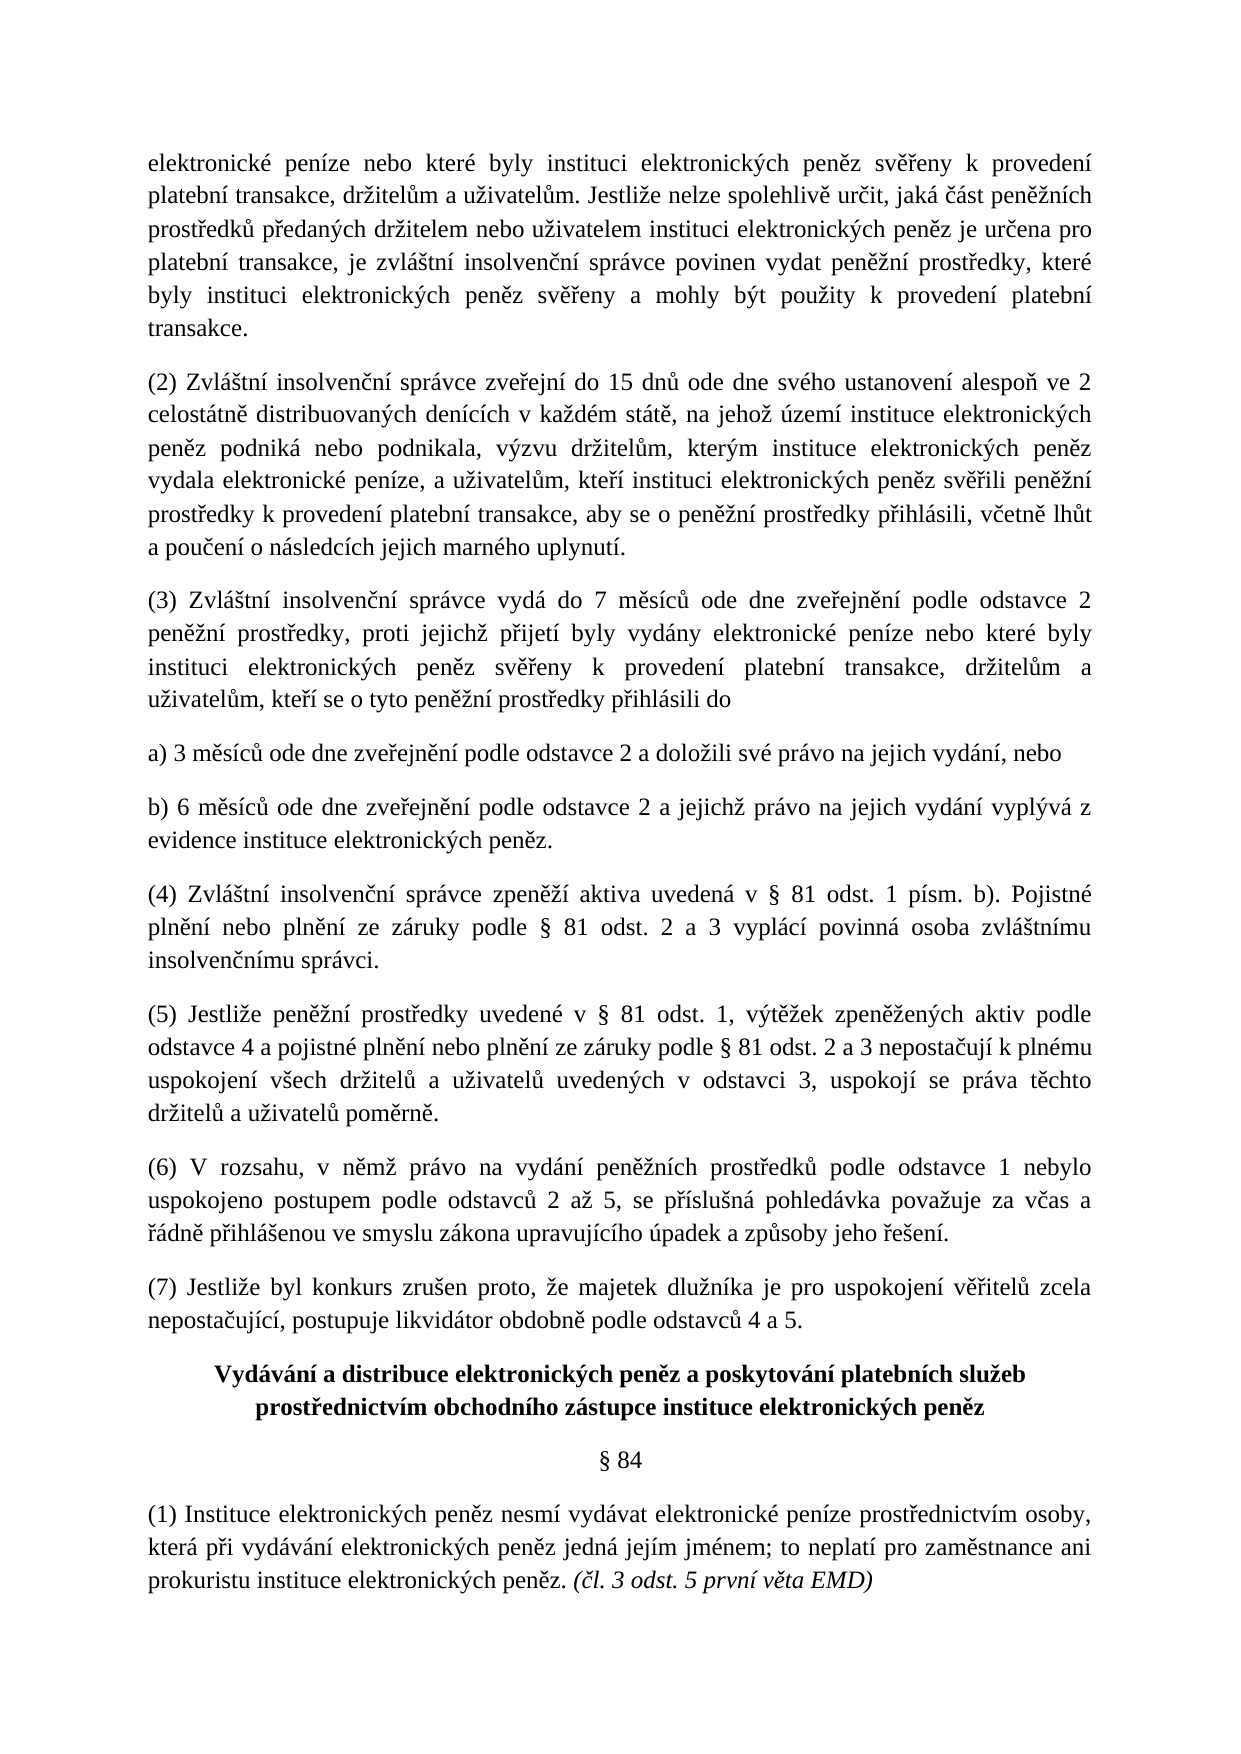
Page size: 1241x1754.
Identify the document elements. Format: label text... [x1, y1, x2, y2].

text (3) Zvláštní insolvenční správce vydá do 7 měsíců ode dne zveřejnění podle odstavce 2 peněžní prostředky, proti jejichž přijetí byly vydány elektronické peníze nebo které byly instituci elektronických peněz svěřeny k provedení platební transakce, držitelům a uživatelům, kteří se o tyto peněžní prostředky přihlásili do [148, 586, 1093, 713]
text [148, 148, 1093, 341]
text (4) Zvláštní insolvenční správce zpeněží aktiva uvedená v § 81 odst. 1 písm. b). Pojistné plnění nebo plnění ze záruky podle § 81 odst. 2 a 3 vyplácí povinná osoba zvláštnímu insolvenčnímu správci. [148, 879, 1093, 974]
text (5) Jestliže peněžní prostředky uvedené v § 81 odst. 1, výtěžek zpeněžených aktiv podle odstavce 4 a pojistné plnění nebo plnění ze záruky podle § 81 odst. 2 a 3 nepostačují k plnému uspokojení všech držitelů a uživatelů uvedených v odstavci 3, uspokojí se práva těchto držitelů a uživatelů poměrně. [148, 999, 1093, 1127]
text § 84 [148, 1446, 1093, 1474]
text (2) Zvláštní insolvenční správce zveřejní do 15 dnů ode dne svého ustanovení alespoň ve 2 celostátně distribuovaných denících v každém státě, na jehož území instituce elektronických peněz podniká nebo podnikala, výzvu držitelům, kterým instituce elektronických peněz vydala elektronické peníze, a uživatelům, kteří instituci elektronických peněz svěřili peněžní prostředky k provedení platební transakce, aby se o peněžní prostředky přihlásili, včetně lhůt a poučení o následcích jejich marného uplynutí. [148, 367, 1093, 560]
text b) 6 měsíců ode dne zveřejnění podle odstavce 2 a jejichž právo na jejich vydání vyplývá z evidence instituce elektronických peněz. [148, 792, 1093, 854]
text (6) V rozsahu, v němž právo na vydání peněžních prostředků podle odstavce 1 nebylo uspokojeno postupem podle odstavců 2 až 5, se příslušná pohledávka považuje za včas a řádně přihlášenou ve smyslu zákona upravujícího úpadek a způsoby jeho řešení. [148, 1152, 1093, 1247]
text Vydávání a distribuce elektronických peněz a poskytování platebních služeb prostřednictvím obchodního zástupce instituce elektronických peněz [148, 1359, 1093, 1421]
text a) 3 měsíců ode dne zveřejnění podle odstavce 2 a doložili své právo na jejich vydání, nebo [148, 738, 1093, 767]
text (7) Jestliže byl konkurs zrušen proto, že majetek dlužníka je pro uspokojení věřitelů zcela nepostačující, postupuje likvidátor obdobně podle odstavců 4 a 5. [148, 1272, 1093, 1334]
text (1) Instituce elektronických peněz nesmí vydávat elektronické peníze prostřednictvím osoby, která při vydávání elektronických peněz jedná jejím jménem; to neplatí pro zaměstnance ani prokuristu instituce elektronických peněz. (čl. 3 odst. 5 první věta EMD) [148, 1499, 1093, 1594]
